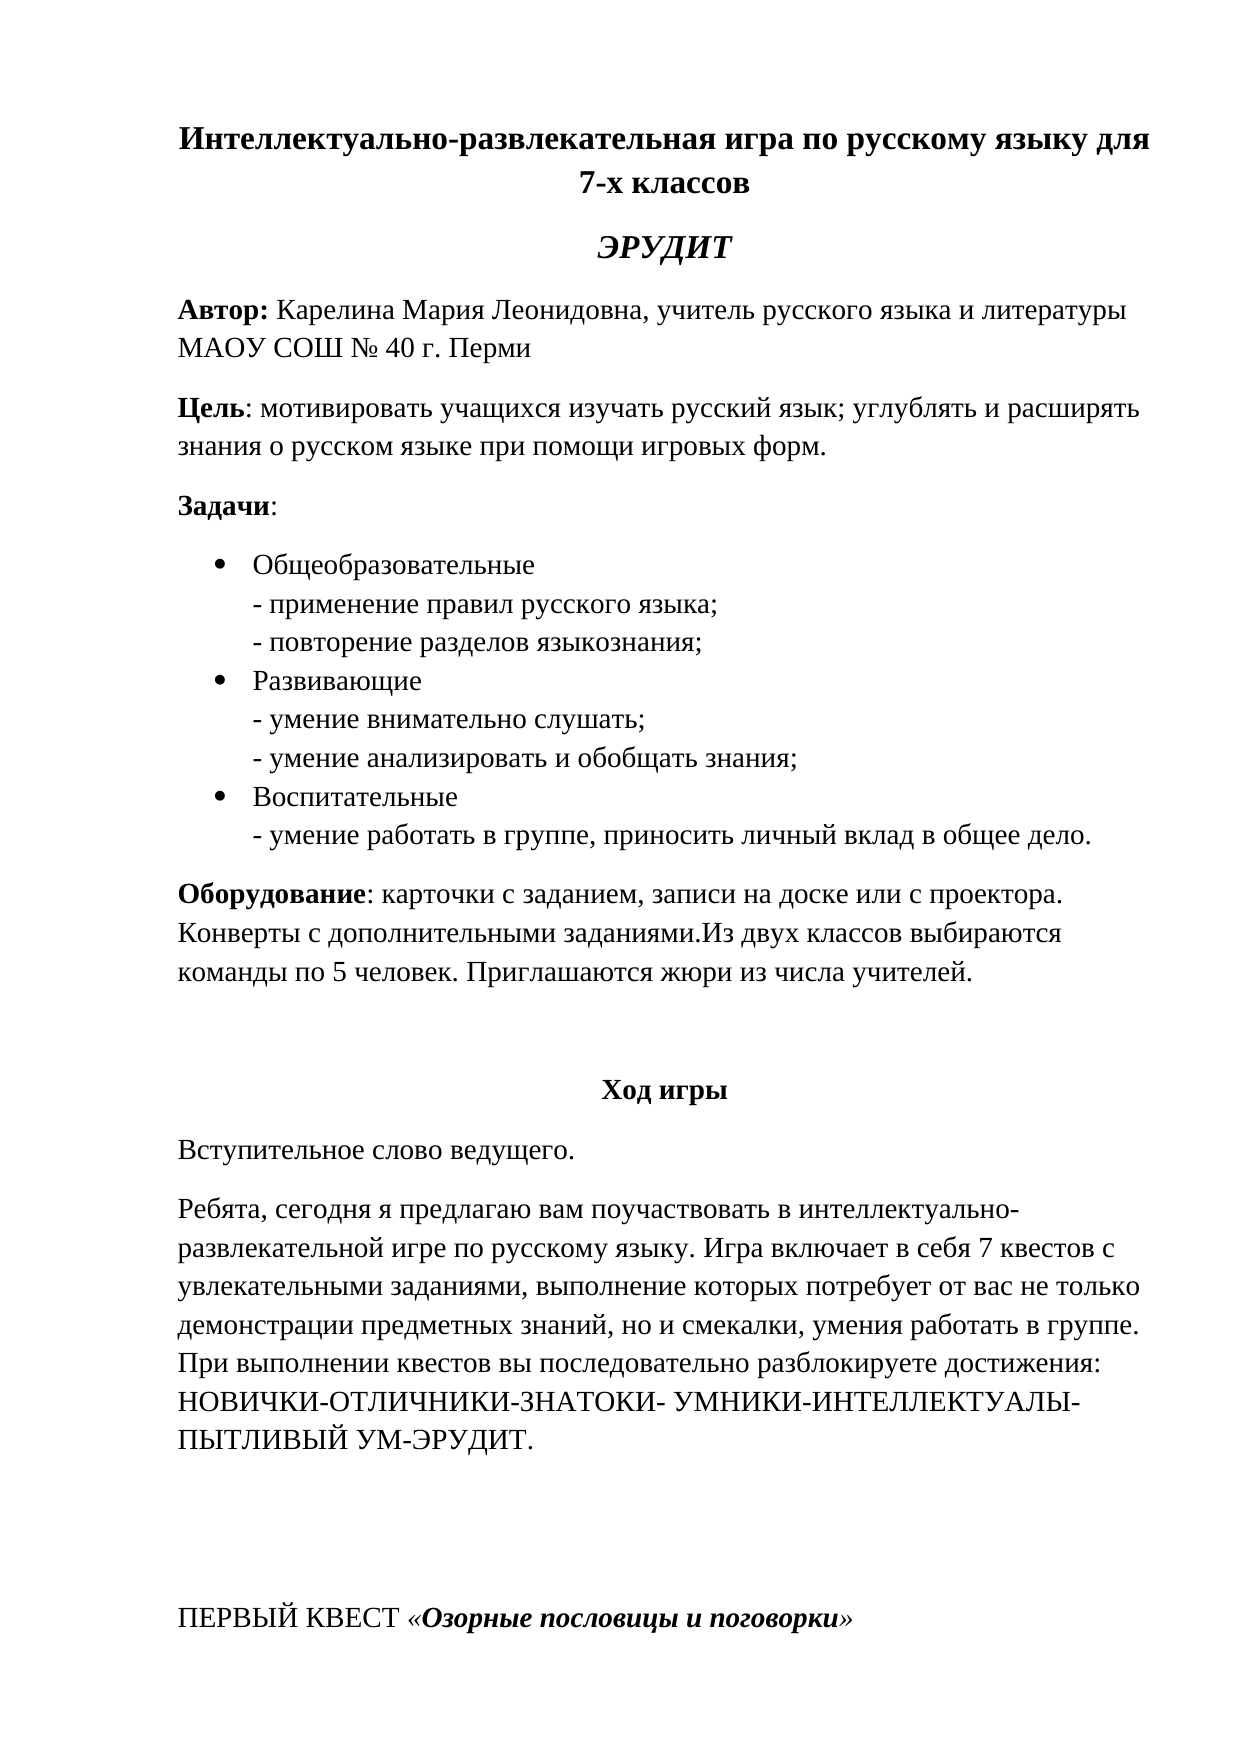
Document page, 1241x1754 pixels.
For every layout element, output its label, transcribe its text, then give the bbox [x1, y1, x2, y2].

list - умение внимательно слушать; [252, 702, 1152, 735]
list - умение анализировать и обобщать знания; [252, 740, 1152, 774]
text Вступительное слово ведущего. [177, 1132, 1152, 1165]
list Общеобразовательные [215, 547, 1152, 581]
text ПЕРВЫЙ КВЕСТ «Озорные пословицы и поговорки» [177, 1601, 1152, 1634]
text Ход игры [177, 1072, 1152, 1106]
text Задачи: [177, 488, 1152, 521]
text Интеллектуально-развлекательная игра по русскому языку для 7-х классов [177, 118, 1152, 201]
text Цель: мотивировать учащихся изучать русский язык; углублять и расширять знания о русском языке при помощи игровых форм. [177, 390, 1152, 462]
list - умение работать в группе, приносить личный вклад в общее дело. [252, 817, 1152, 851]
list - применение правил русского языка; [252, 586, 1152, 619]
text Оборудование: карточки с заданием, записи на доске или с проектора. Конверты с дополнительными заданиями.Из двух классов выбираются команды по 5 человек. Приглашаются жюри из числа учителей. [177, 877, 1152, 987]
text Ребята, сегодня я предлагаю вам поучаствовать в интеллектуально-развлекательной игре по русскому языку. Игра включает в себя 7 квестов с увлекательными заданиями, выполнение которых потребует от вас не только демонстрации предметных знаний, но и смекалки, умения работать в группе. При выполнении квестов вы последовательно разблокируете достижения: НОВИЧКИ-ОТЛИЧНИКИ-ЗНАТОКИ- УМНИКИ-ИНТЕЛЛЕКТУАЛЫ-ПЫТЛИВЫЙ УМ-ЭРУДИТ. [177, 1191, 1152, 1456]
list Развивающие [215, 663, 1152, 697]
text ЭРУДИТ [177, 227, 1152, 265]
text Автор: Карелина Мария Леонидовна, учитель русского языка и литературы МАОУ СОШ № 40 г. Перми [177, 292, 1152, 364]
list Воспитательные [215, 779, 1152, 812]
list - повторение разделов языкознания; [252, 624, 1152, 658]
